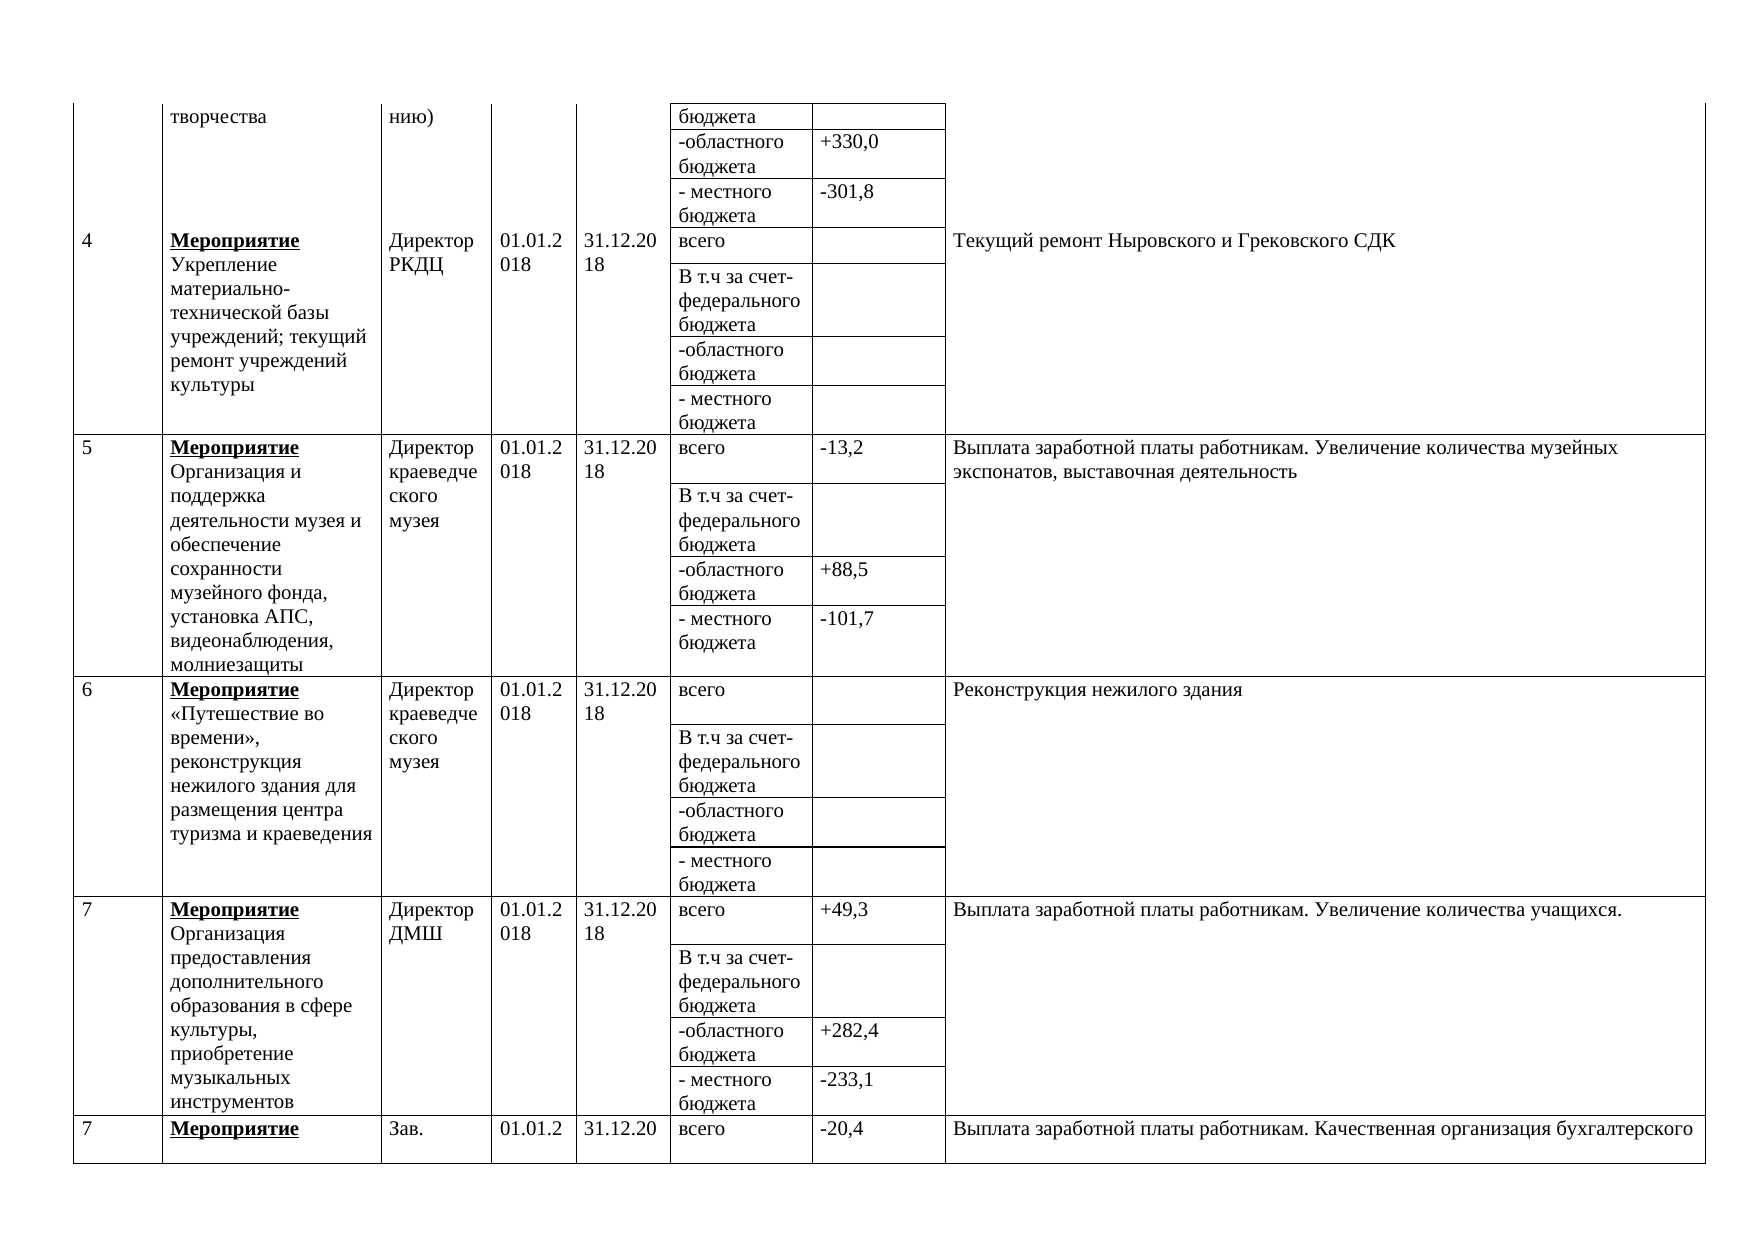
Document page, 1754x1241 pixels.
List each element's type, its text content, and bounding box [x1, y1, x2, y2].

table_cell [813, 677, 945, 724]
table_cell Мероприятие Организация предоставления дополнительного образования в сфере культуры, приобретение музыкальных инструментов [163, 897, 381, 1115]
table_cell +330,0 [813, 130, 945, 178]
table_cell +282,4 [813, 1018, 945, 1066]
table_cell 01.01.2018 [492, 1116, 576, 1163]
table_cell [813, 386, 945, 434]
table_cell 01.01.2018 [492, 897, 576, 1115]
table_cell Мероприятие Организация и поддержка деятельности музея и обеспечение сохранности музейного фонда, установка АПС, видеонаблюдения, молниезащиты [163, 435, 381, 676]
table_cell [813, 945, 945, 1017]
table_cell +88,5 [813, 557, 945, 605]
table_cell всего [671, 228, 812, 263]
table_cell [163, 1116, 381, 1163]
table_cell - местного бюджета [671, 1067, 812, 1115]
table_cell 01.01.2018 [492, 227, 576, 434]
table_cell Директор РКДЦ [382, 227, 491, 434]
table_cell 7 [74, 897, 162, 1115]
table_cell 6 [74, 677, 162, 896]
table_cell [813, 725, 945, 797]
table_cell [813, 228, 945, 263]
table_cell 4 [74, 227, 162, 434]
table_cell [813, 264, 945, 336]
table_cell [671, 104, 812, 128]
table_cell всего [671, 677, 812, 724]
table_cell -20,4 [813, 1116, 945, 1163]
table_cell -301,8 [813, 179, 945, 227]
table_cell [813, 104, 945, 128]
table_cell Выплата заработной платы работникам. Увеличение количества учащихся. [946, 897, 1705, 1115]
table_cell Выплата заработной платы работникам. Увеличение количества музейных экспонатов, выставочная деятельность [946, 435, 1705, 676]
table_cell Директор ДМШ [382, 897, 491, 1115]
table_cell -областного бюджета [671, 337, 812, 385]
table_cell Мероприятие Укрепление материально-технической базы учреждений; текущий ремонт учреждений культуры [163, 227, 381, 434]
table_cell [946, 1116, 1705, 1163]
table_cell всего [671, 435, 812, 482]
table_cell 01.01.2018 [492, 677, 576, 896]
table_cell 31.12.2018 [577, 435, 670, 676]
table_cell -областного бюджета [671, 798, 812, 846]
table_cell -областного бюджета [671, 1018, 812, 1066]
table_cell Реконструкция нежилого здания [946, 677, 1705, 896]
table_cell Текущий ремонт Ныровского и Грековского СДК [946, 227, 1705, 434]
table_cell 01.01.2018 [492, 435, 576, 676]
table_cell В т.ч за счет-федерального бюджета [671, 264, 812, 336]
table_cell 31.12.2018 [577, 677, 670, 896]
table_cell - местного бюджета [671, 179, 812, 227]
table_cell [813, 337, 945, 385]
table_cell всего [671, 897, 812, 944]
table_cell -областного бюджета [671, 130, 812, 178]
table_cell [813, 848, 945, 896]
table_cell Директор краеведческого музея [382, 435, 491, 676]
table_cell В т.ч за счет-федерального бюджета [671, 945, 812, 1017]
table_cell [813, 798, 945, 846]
table_cell Мероприятие «Путешествие во времени», реконструкция нежилого здания для размещения центра туризма и краеведения [163, 677, 381, 896]
table_cell 31.12.2018 [577, 1116, 670, 1163]
table_cell - местного бюджета [671, 386, 812, 434]
table_cell -13,2 [813, 435, 945, 482]
table_cell всего [671, 1116, 812, 1163]
table_cell В т.ч за счет-федерального бюджета [671, 484, 812, 556]
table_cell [382, 1116, 491, 1163]
table_cell -233,1 [813, 1067, 945, 1115]
table_cell В т.ч за счет-федерального бюджета [671, 725, 812, 797]
table_cell +49,3 [813, 897, 945, 944]
table_cell -областного бюджета [671, 557, 812, 605]
table_cell 31.12.2018 [577, 227, 670, 434]
table_cell - местного бюджета [671, 606, 812, 676]
table_cell 7 [74, 1116, 162, 1163]
table_cell -101,7 [813, 606, 945, 676]
table_cell [813, 484, 945, 556]
table_cell 5 [74, 435, 162, 676]
table_cell 31.12.2018 [577, 897, 670, 1115]
table_cell - местного бюджета [671, 848, 812, 896]
table_cell Директор краеведческого музея [382, 677, 491, 896]
